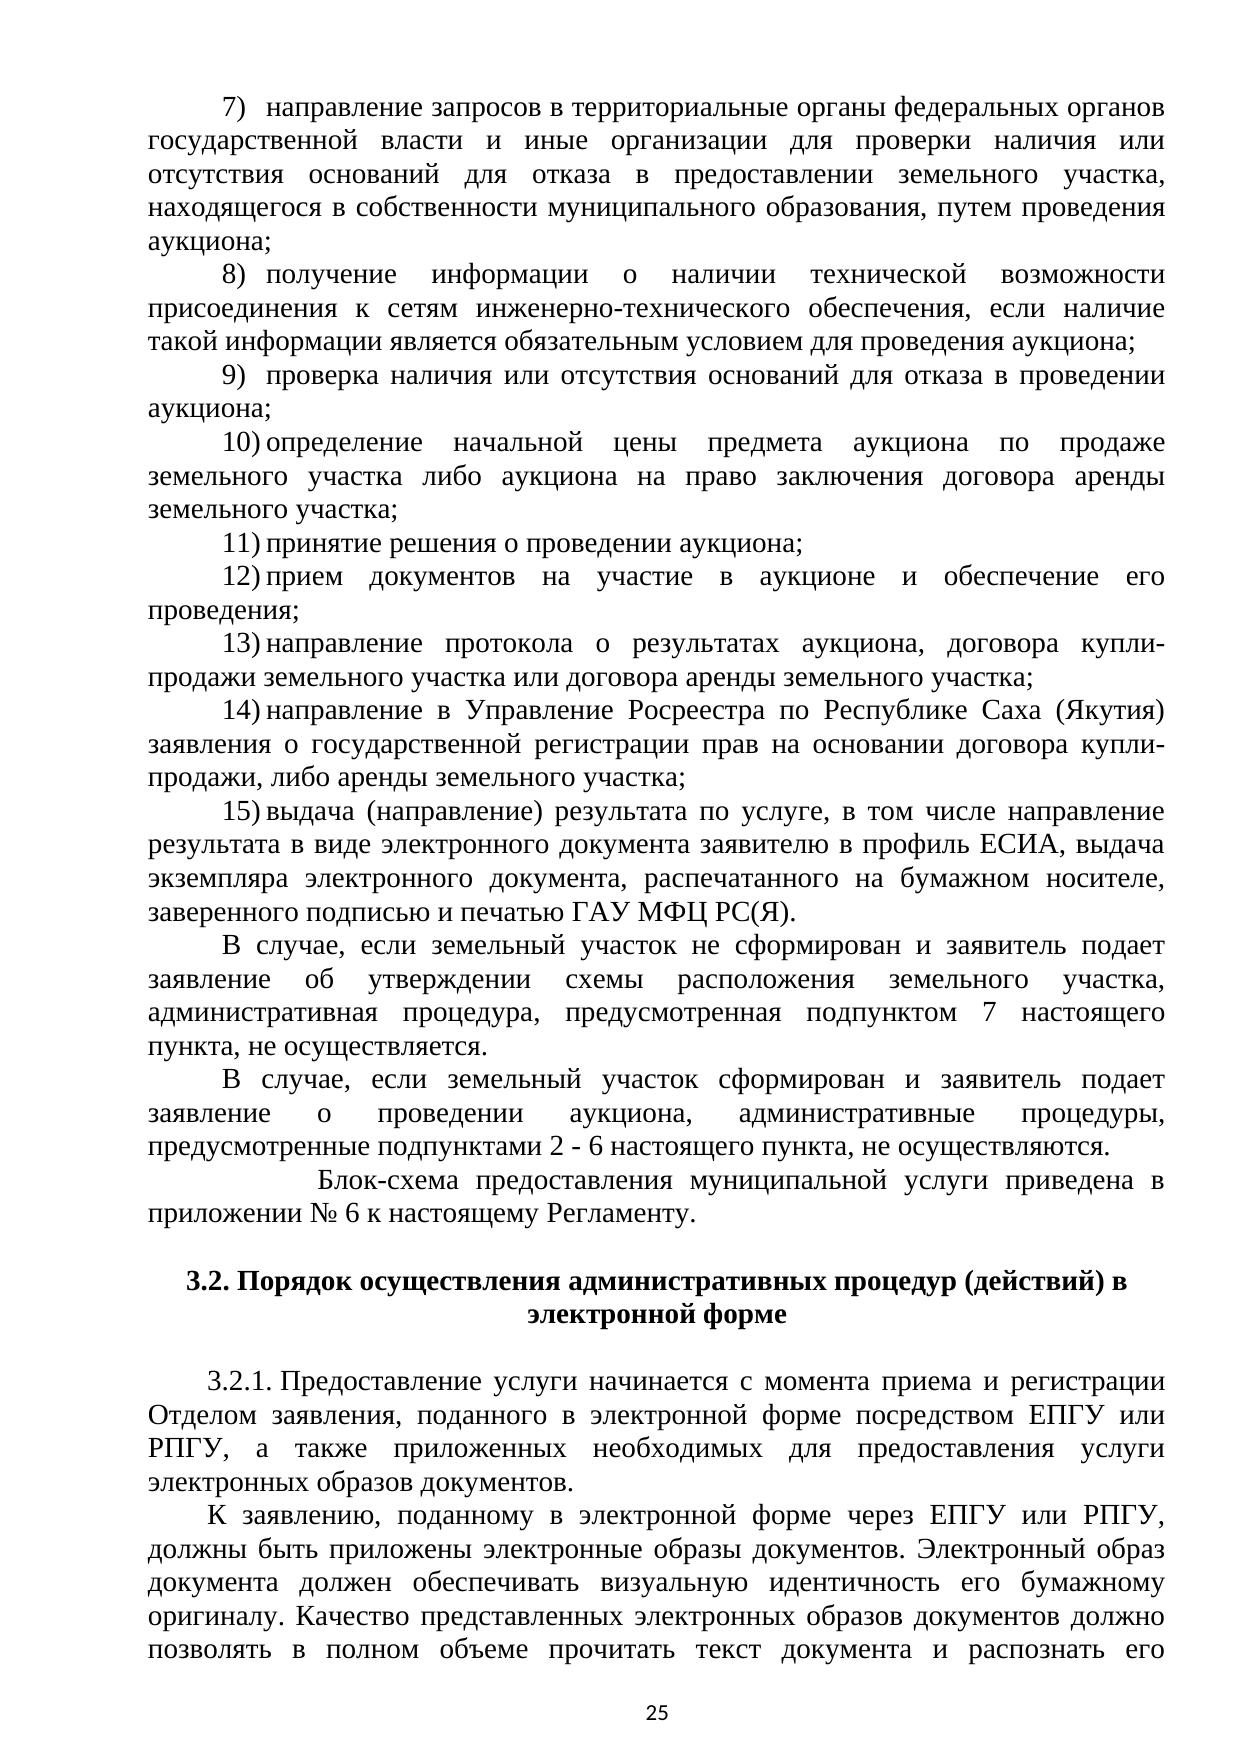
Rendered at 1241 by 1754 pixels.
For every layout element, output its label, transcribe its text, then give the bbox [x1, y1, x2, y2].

list принятие решения о проведении аукциона; [148, 525, 1166, 558]
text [148, 1497, 1166, 1665]
subtitle 3.2. Порядок осуществления административных процедур (действий) в электронной форме [148, 1263, 1166, 1330]
list проверка наличия или отсутствия оснований для отказа в проведении аукциона; [148, 357, 1166, 424]
list получение информации о наличии технической возможности присоединения к сетям инженерно-технического обеспечения, если наличие такой информации является обязательным условием для проведения аукциона; [148, 256, 1166, 357]
list направление запросов в территориальные органы федеральных органов государственной власти и иные организации для проверки наличия или отсутствия оснований для отказа в предоставлении земельного участка, находящегося в собственности муниципального образования, путем проведения аукциона; [148, 89, 1166, 256]
list Предоставление услуги начинается с момента приема и регистрации Отделом заявления, поданного в электронной форме посредством ЕПГУ или РПГУ, а также приложенных необходимых для предоставления услуги электронных образов документов. [148, 1363, 1166, 1497]
list В случае, если земельный участок не сформирован и заявитель подает заявление об утверждении схемы расположения земельного участка, административная процедура, предусмотренная подпунктом 7 настоящего пункта, не осуществляется. [148, 927, 1166, 1061]
list определение начальной цены предмета аукциона по продаже земельного участка либо аукциона на право заключения договора аренды земельного участка; [148, 424, 1166, 525]
list прием документов на участие в аукционе и обеспечение его проведения; [148, 558, 1166, 625]
text Блок-схема предоставления муниципальной услуги приведена в приложении № к настоящему Регламенту. [148, 1162, 1166, 1229]
list направление протокола о результатах аукциона, договора купли-продажи земельного участка или договора аренды земельного участка; [148, 625, 1166, 692]
list выдача (направление) результата по услуге, в том числе направление результата в виде электронного документа заявителю в профиль ЕСИА, выдача экземпляра электронного документа, распечатанного на бумажном носителе, заверенного подписью и печатью ГАУ МФЦ РС(Я). [148, 793, 1166, 927]
list направление в Управление Росреестра по Республике Саха (Якутия) заявления о государственной регистрации прав на основании договора купли-продажи, либо аренды земельного участка; [148, 692, 1166, 793]
list В случае, если земельный участок сформирован и заявитель подает заявление о проведении аукциона, административные процедуры, предусмотренные подпунктами 2 - 6 настоящего пункта, не осуществляются. [148, 1061, 1166, 1162]
